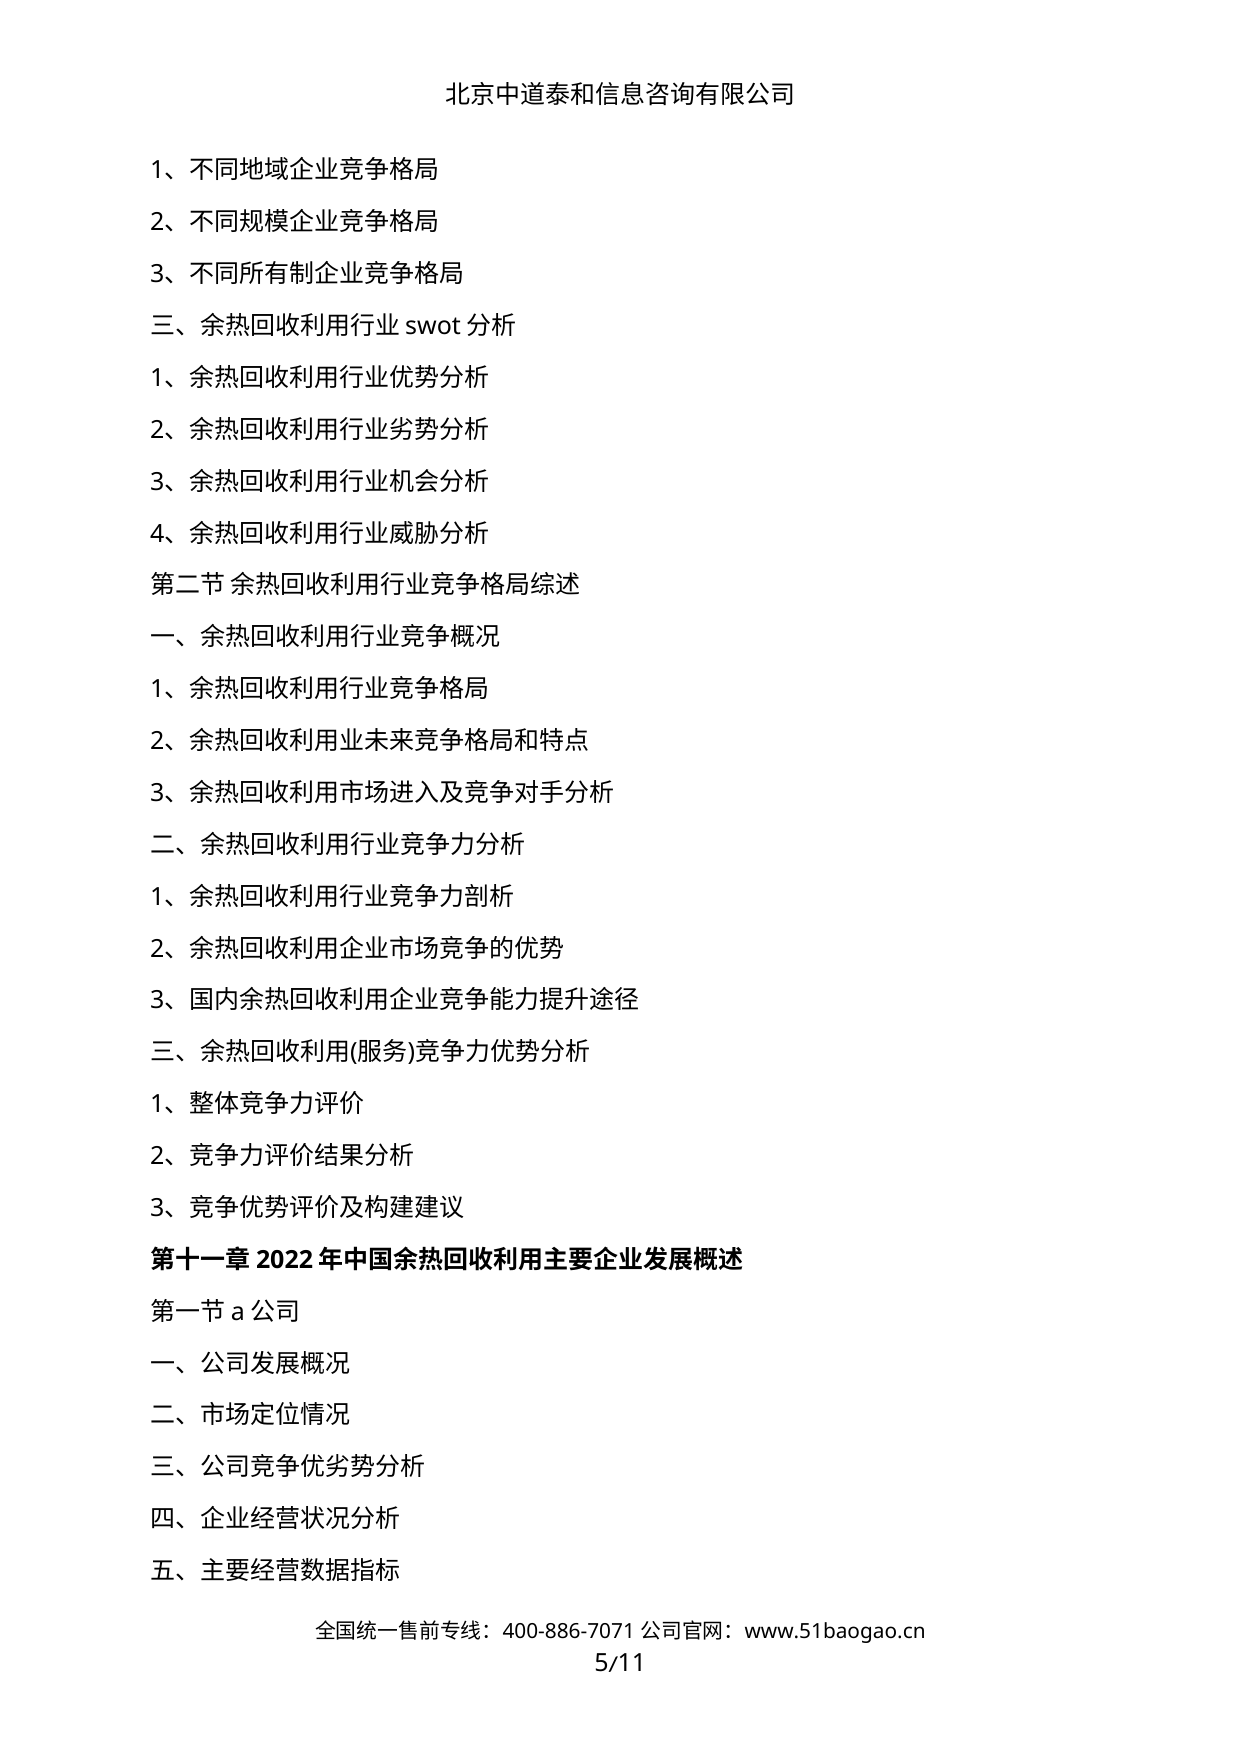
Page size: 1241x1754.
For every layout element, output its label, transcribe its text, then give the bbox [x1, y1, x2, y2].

text 2、竞争力评价结果分析 [150, 1136, 1090, 1172]
text 三、余热回收利用行业swot分析 [150, 306, 1090, 342]
text 三、公司竞争优劣势分析 [150, 1447, 1090, 1483]
text 3、不同所有制企业竞争格局 [150, 254, 1090, 290]
text 第十一章 2022年中国余热回收利用主要企业发展概述 [150, 1239, 1090, 1276]
text 1、整体竞争力评价 [150, 1084, 1090, 1120]
text 2、余热回收利用业未来竞争格局和特点 [150, 721, 1090, 757]
text 2、不同规模企业竞争格局 [150, 202, 1090, 238]
text 第二节 余热回收利用行业竞争格局综述 [150, 565, 1090, 601]
text 四、企业经营状况分析 [150, 1499, 1090, 1535]
text 一、公司发展概况 [150, 1343, 1090, 1379]
text 3、国内余热回收利用企业竞争能力提升途径 [150, 980, 1090, 1016]
text 一、余热回收利用行业竞争概况 [150, 617, 1090, 653]
text 4、余热回收利用行业威胁分析 [150, 513, 1090, 549]
text 五、主要经营数据指标 [150, 1551, 1090, 1587]
text 二、市场定位情况 [150, 1395, 1090, 1431]
text 1、余热回收利用行业竞争力剖析 [150, 876, 1090, 912]
text 3、余热回收利用市场进入及竞争对手分析 [150, 772, 1090, 809]
text 2、余热回收利用企业市场竞争的优势 [150, 928, 1090, 964]
text 3、竞争优势评价及构建建议 [150, 1187, 1090, 1224]
text 1、不同地域企业竞争格局 [150, 150, 1090, 186]
text 三、余热回收利用(服务)竞争力优势分析 [150, 1032, 1090, 1068]
text 1、余热回收利用行业竞争格局 [150, 669, 1090, 705]
text 1、余热回收利用行业优势分析 [150, 357, 1090, 394]
text 2、余热回收利用行业劣势分析 [150, 409, 1090, 446]
text 第一节 a公司 [150, 1291, 1090, 1327]
text 二、余热回收利用行业竞争力分析 [150, 824, 1090, 861]
text 3、余热回收利用行业机会分析 [150, 461, 1090, 497]
